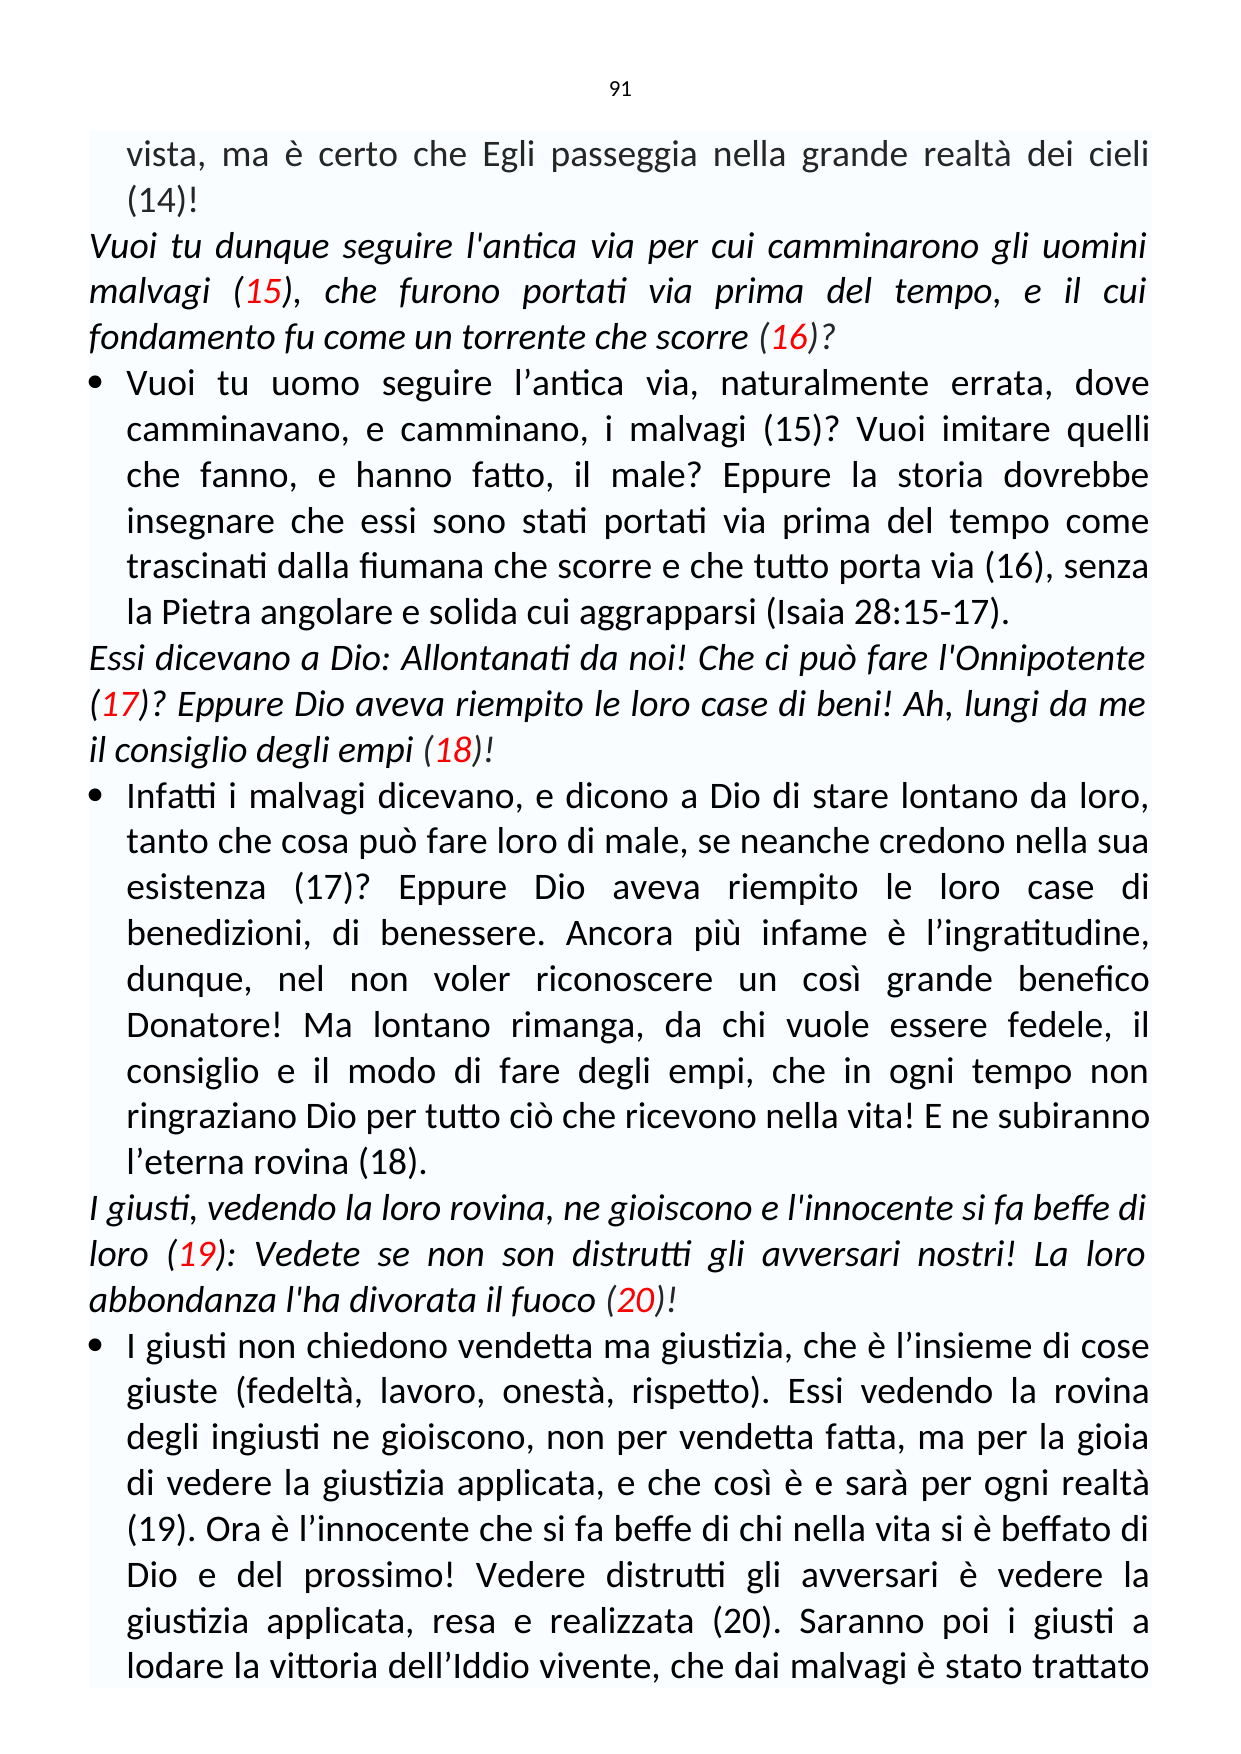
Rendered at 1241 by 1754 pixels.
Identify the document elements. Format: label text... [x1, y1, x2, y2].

text Vuoi tu dunque seguire l'antica via per cui camminarono gli uomini malvagi (15), che furono portati via prima del tempo, e il cui fondamento fu come un torrente che scorre (16)? [89, 222, 1152, 359]
list Infatti i malvagi dicevano, e dicono a Dio di stare lontano da loro, tanto che cosa può fare loro di male, se neanche credono nella sua esistenza (17)? Eppure Dio aveva riempito le loro case di benedizioni, di benessere. Ancora più infame è l’ingratitudine, dunque, nel non voler riconoscere un così grande benefico Donatore! Ma lontano rimanga, da chi vuole essere fedele, il consiglio e il modo di fare degli empi, che in ogni tempo non ringraziano Dio per tutto ciò che ricevono nella vita! E ne subiranno l’eterna rovina (18). [89, 772, 1152, 1184]
text Essi dicevano a Dio: Allontanati da noi! Che ci può fare l'Onnipotente (17)? Eppure Dio aveva riempito le loro case di beni! Ah, lungi da me il consiglio degli empi (18)! [89, 634, 1152, 772]
text I giusti, vedendo la loro rovina, ne gioiscono e l'innocente si fa beffe di loro (19): Vedete se non son distrutti gli avversari nostri! La loro abbondanza l'ha divorata il fuoco (20)! [89, 1184, 1152, 1322]
list Vuoi tu uomo seguire l’antica via, naturalmente errata, dove camminavano, e camminano, i malvagi (15)? Vuoi imitare quelli che fanno, e hanno fatto, il male? Eppure la storia dovrebbe insegnare che essi sono stati portati via prima del tempo come trascinati dalla fiumana che scorre e che tutto porta via (16), senza la Pietra angolare e solida cui aggrapparsi (Isaia 28:15-17). [89, 359, 1152, 634]
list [89, 1322, 1152, 1688]
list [89, 130, 1152, 222]
